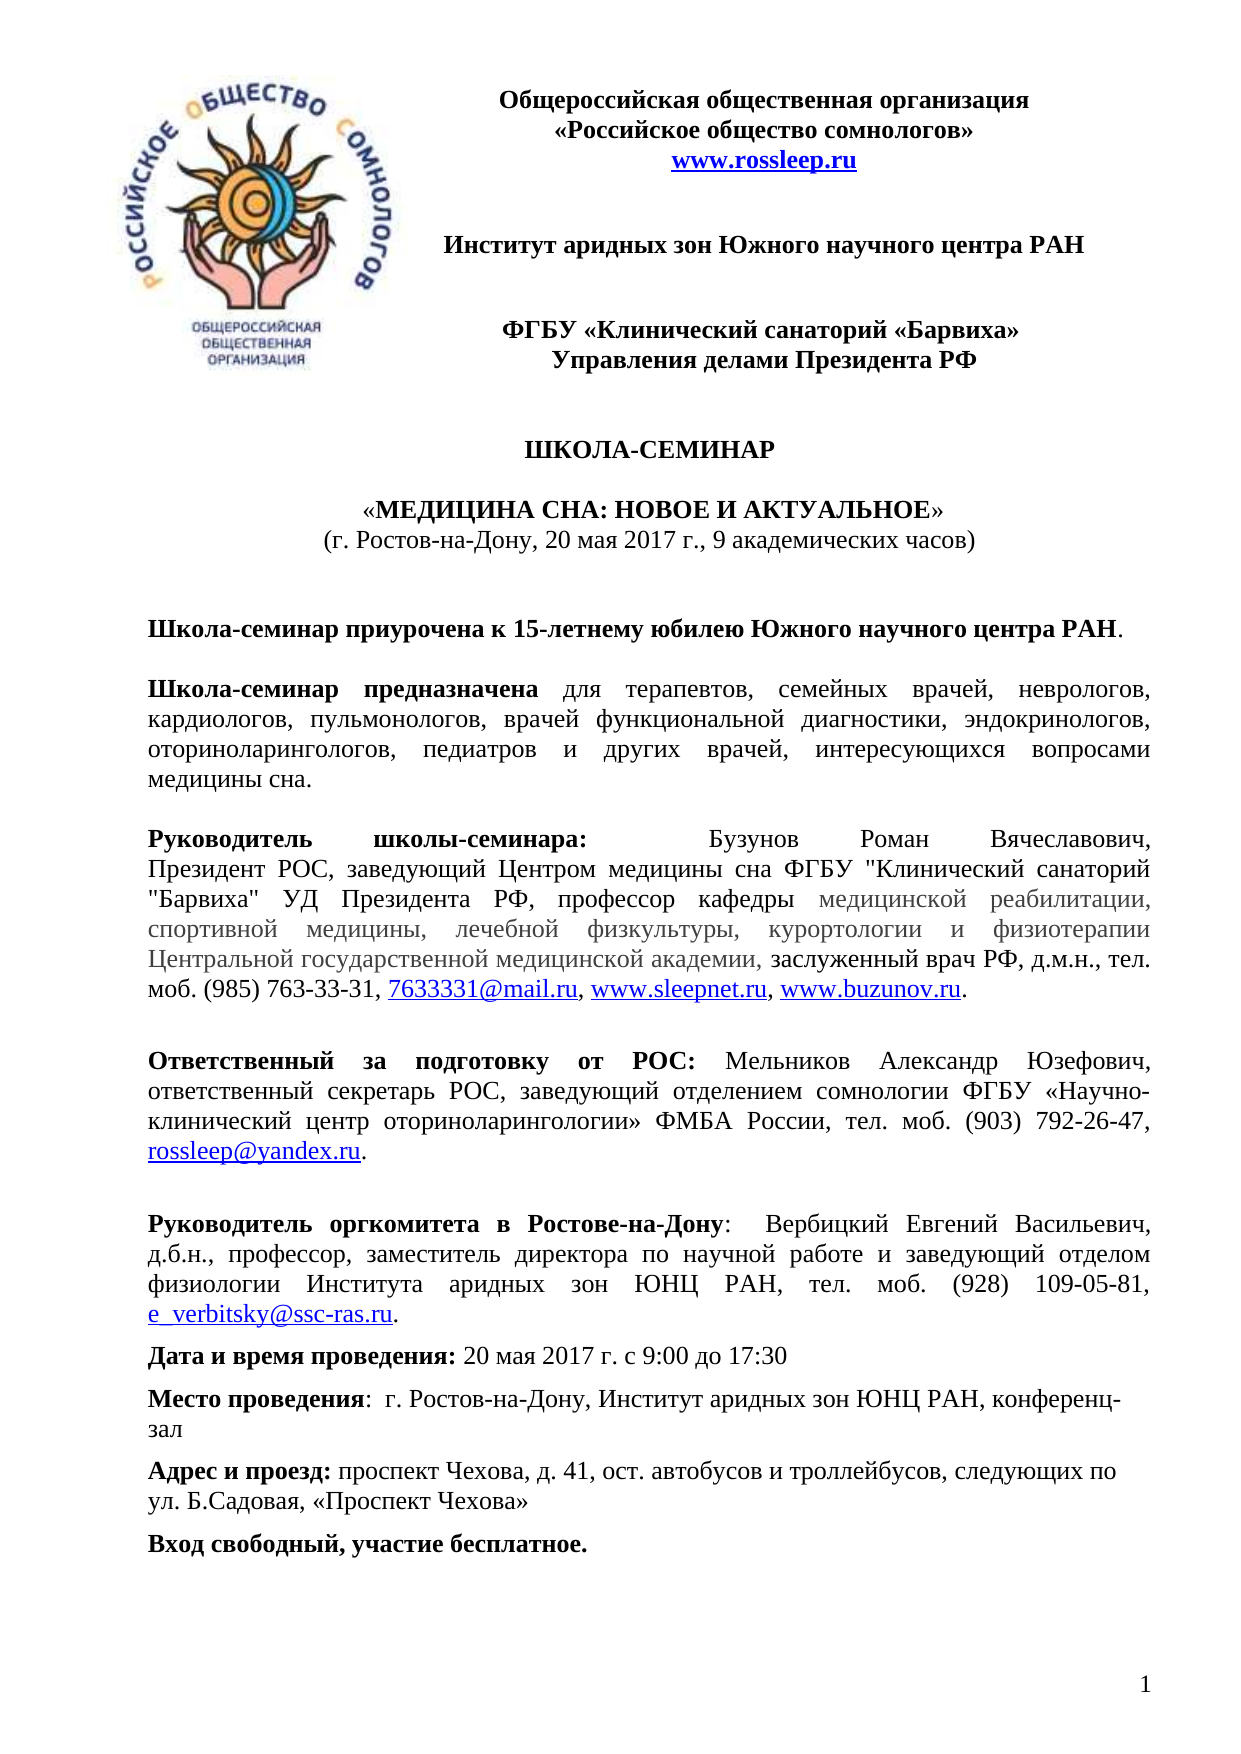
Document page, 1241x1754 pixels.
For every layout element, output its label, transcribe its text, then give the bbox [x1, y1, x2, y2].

text Школа-семинар приурочена к 15-летнему юбилею Южного научного центра РАН. [148, 613, 1152, 643]
text «МЕДИЦИНА СНА: НОВОЕ И АКТУАЛЬНОЕ» [148, 494, 1152, 524]
text Дата и время проведения: 20 мая 2017 г. с 9:00 до 17:30 [148, 1340, 1152, 1370]
text Школа-семинар предназначена для терапевтов, семейных врачей, неврологов, кардиологов, пульмонологов, врачей функциональной диагностики, эндокринологов, оториноларингологов, педиатров и других врачей, интересующихся вопросами медицины сна. [148, 673, 1152, 793]
text Место проведения: г. Ростов-на-Дону, Институт аридных зон ЮНЦ РАН, конференц-зал [148, 1383, 1152, 1443]
text (г. Ростов-на-Дону, 20 мая 2017 г., 9 академических часов) [148, 524, 1152, 554]
picture [105, 75, 409, 372]
text Институт аридных зон Южного научного центра РАН [388, 229, 1140, 259]
text Общероссийская общественная организация «Российское общество сомнологов» www.rossleep.ru [388, 84, 1140, 174]
text ФГБУ «Клинический санаторий «Барвиха» Управления делами Президента РФ [388, 314, 1140, 374]
text Руководитель оргкомитета в Ростове-на-Дону: Вербицкий Евгений Васильевич, д.б.н., профессор, заместитель директора по научной работе и заведующий отделом физиологии Института аридных зон ЮНЦ РАН, тел. моб. (928) 109-05-81, e_verbitsky@ssc-ras.ru. [148, 1208, 1152, 1328]
text Ответственный за подготовку от РОС: Мельников Александр Юзефович, ответственный секретарь РОС, заведующий отделением сомнологии ФГБУ «Научно-клинический центр оториноларингологии» ФМБА России, тел. моб. (903) 792-26-47, rossleep@yandex.ru. [148, 1045, 1152, 1165]
text Руководитель школы-семинара: Бузунов Роман Вячеславович, Президент РОС, заведующий Центром медицины сна ФГБУ "Клинический санаторий "Барвиха" УД Президента РФ, профессор кафедры медицинской реабилитации, спортивной медицины, лечебной физкультуры, курортологии и физиотерапии Центральной государственной медицинской академии, заслуженный врач РФ, д.м.н., тел. моб. (985) 763-33-31, 7633331@mail.ru, www.sleepnet.ru, www.buzunov.ru. [148, 823, 1152, 1003]
text ШКОЛА-СЕМИНАР [148, 434, 1152, 464]
text Адрес и проезд: проспект Чехова, д. 41, ост. автобусов и троллейбусов, следующих по ул. Б.Садовая, «Проспект Чехова» [148, 1455, 1152, 1515]
text Вход свободный, участие бесплатное. [148, 1528, 1152, 1558]
